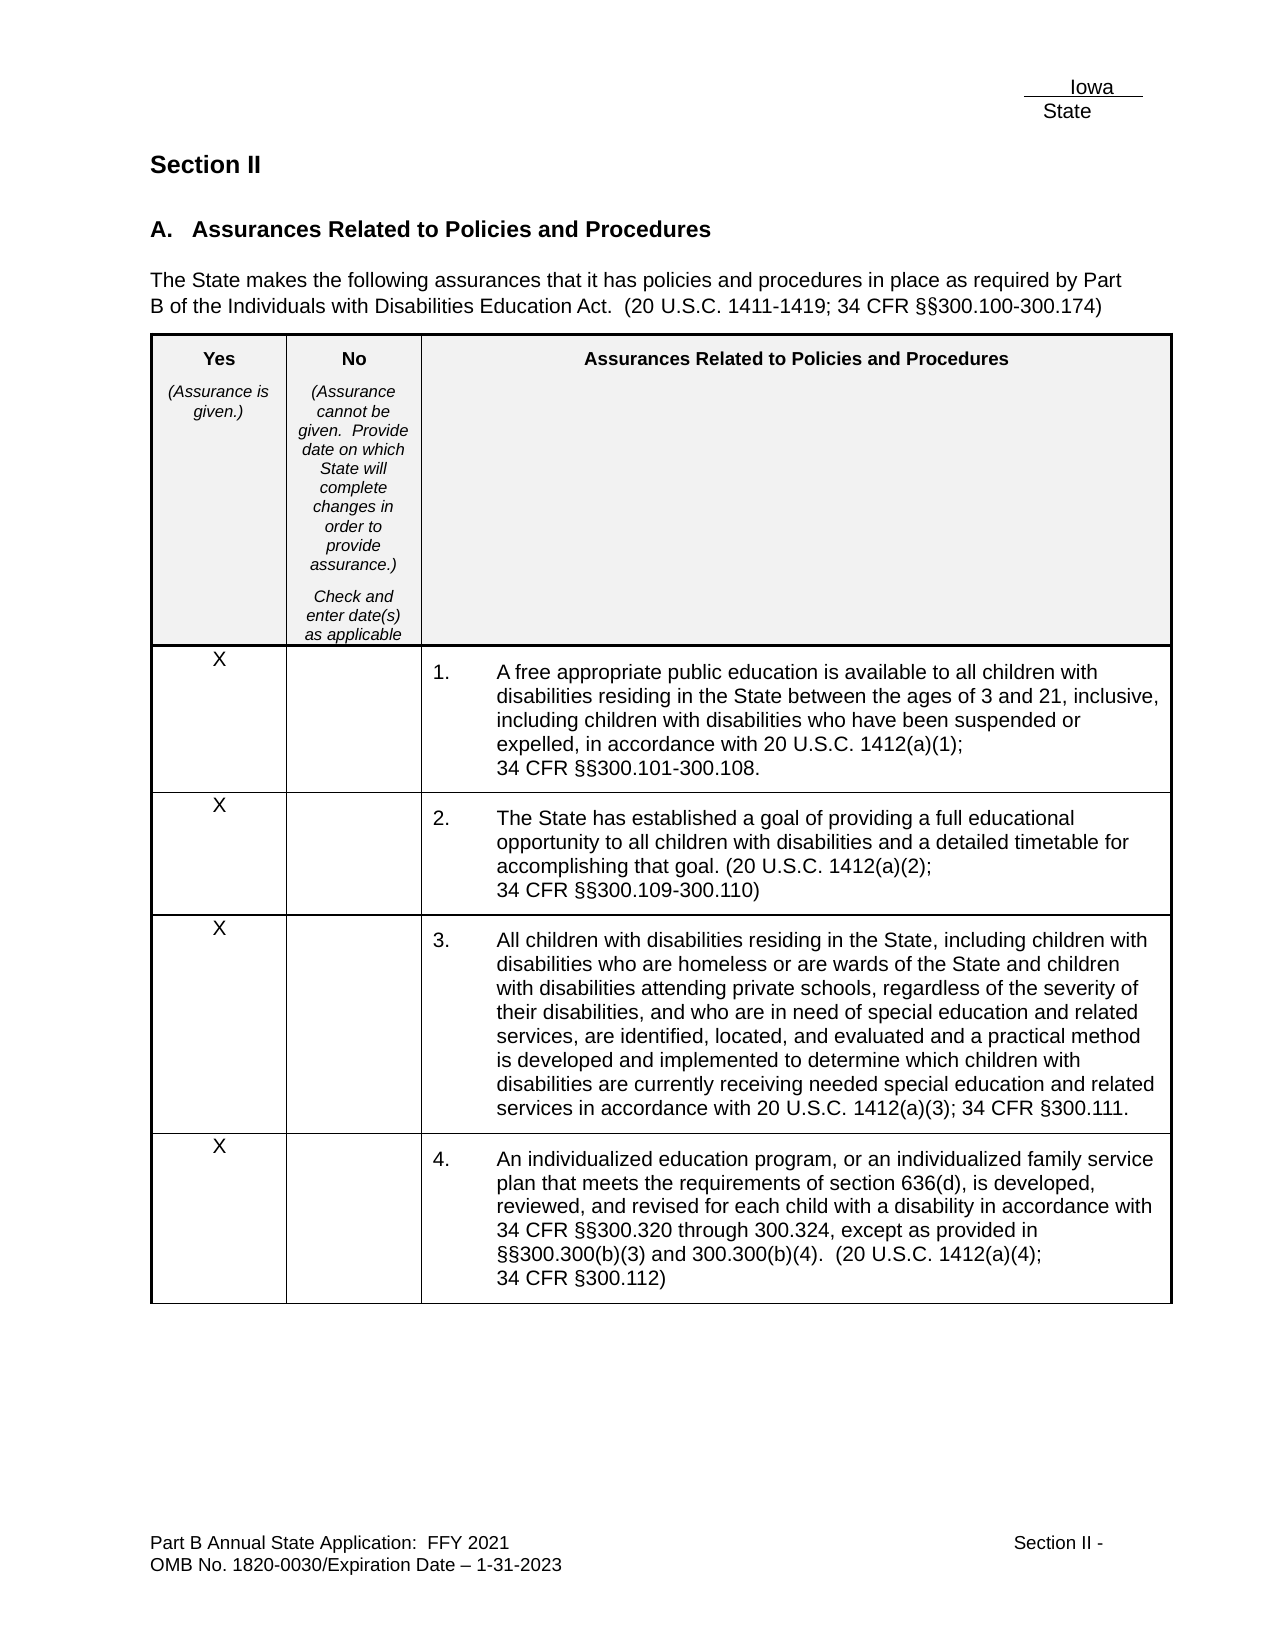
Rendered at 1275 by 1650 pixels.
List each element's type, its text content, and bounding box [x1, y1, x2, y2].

table_cell X [153, 793, 286, 914]
subtitle A. Assurances Related to Policies and Procedures [150, 216, 1125, 243]
table_cell X [153, 1134, 286, 1303]
table_cell 2. The State has established a goal of providing a full educational opportunity to all children with disabilities and a detailed timetable for accomplishing that goal. (20 U.S.C. 1412(a)(2); 34 CFR §§300.109-300.110) [422, 793, 1170, 914]
subtitle Section II [150, 150, 1125, 179]
table_header Assurances Related to Policies and Procedures [422, 336, 1170, 644]
table_cell X [153, 916, 286, 1132]
table_header No (Assurance cannot be given. Provide date on which State will complete changes in order to provide assurance.) Check and enter date(s) as applicable [287, 336, 421, 644]
table_cell [287, 916, 421, 1132]
table_cell [287, 793, 421, 914]
table_cell [287, 1134, 421, 1303]
table_cell [287, 647, 421, 792]
table_cell X [153, 647, 286, 792]
table_cell 4. An individualized education program, or an individualized family service plan that meets the requirements of section 636(d), is developed, reviewed, and revised for each child with a disability in accordance with 34 CFR §§300.320 through 300.324, except as provided in §§300.300(b)(3) and 300.300(b)(4). (20 U.S.C. 1412(a)(4); 34 CFR §300.112) [422, 1134, 1170, 1303]
text The State makes the following assurances that it has policies and procedures in place as required by Part B of the Individuals with Disabilities Education Act. (20 U.S.C. 1411-1419; 34 CFR §§300.100-300.174) [150, 268, 1125, 320]
table_header Yes (Assurance is given.) [153, 336, 286, 644]
table_cell 3. All children with disabilities residing in the State, including children with disabilities who are homeless or are wards of the State and children with disabilities attending private schools, regardless of the severity of their disabilities, and who are in need of special education and related services, are identified, located, and evaluated and a practical method is developed and implemented to determine which children with disabilities are currently receiving needed special education and related services in accordance with 20 U.S.C. 1412(a)(3); 34 CFR §300.111. [422, 916, 1170, 1132]
table_cell 1. A free appropriate public education is available to all children with disabilities residing in the State between the ages of 3 and 21, inclusive, including children with disabilities who have been suspended or expelled, in accordance with 20 U.S.C. 1412(a)(1); 34 CFR §§300.101-300.108. [422, 647, 1170, 792]
